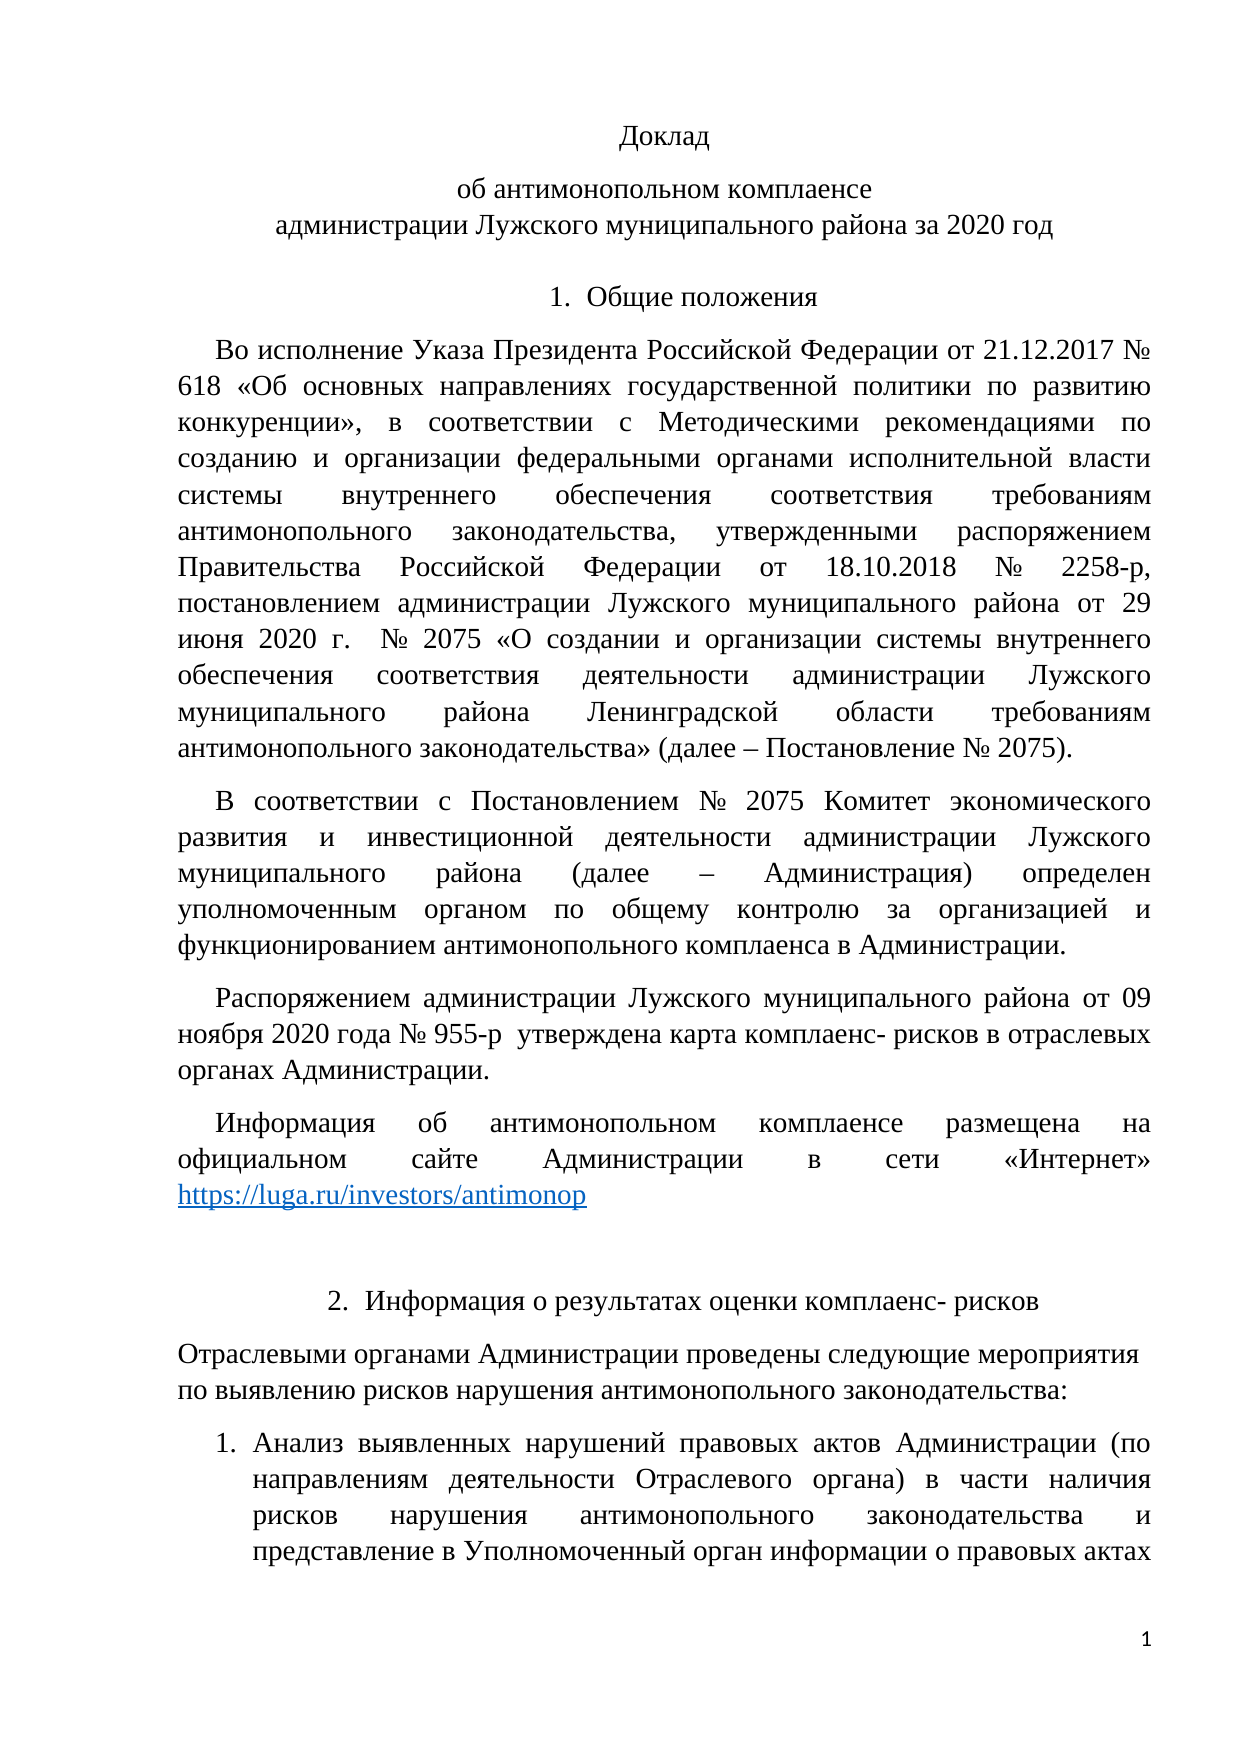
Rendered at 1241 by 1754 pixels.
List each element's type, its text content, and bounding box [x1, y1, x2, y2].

text администрации Лужского муниципального района за 2020 год [177, 207, 1152, 241]
text В соответствии с Постановлением № 2075 Комитет экономического развития и инвестиционной деятельности администрации Лужского муниципального района (далее – Администрация) определен уполномоченным органом по общему контролю за организацией и функционированием антимонопольного комплаенса в Администрации. [177, 783, 1152, 961]
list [215, 1425, 1152, 1567]
text Отраслевыми органами Администрации проведены следующие мероприятия по выявлению рисков нарушения антимонопольного законодательства: [177, 1336, 1152, 1406]
text Во исполнение Указа Президента Российской Федерации от 21.12.2017 № 618 «Об основных направлениях государственной политики по развитию конкуренции», в соответствии с Методическими рекомендациями по созданию и организации федеральными органами исполнительной власти системы внутреннего обеспечения соответствия требованиям антимонопольного законодательства, утвержденными распоряжением Правительства Российской Федерации от 18.10.2018 № 2258-р, постановлением администрации Лужского муниципального района от 29 июня 2020 г. № 2075 «О создании и организации системы внутреннего обеспечения соответствия деятельности администрации Лужского муниципального района Ленинградской области требованиям антимонопольного законодательства» (далее – Постановление № 2075). [177, 332, 1152, 763]
text Распоряжением администрации Лужского муниципального района от 09 ноября 2020 года № 955-р утверждена карта комплаенс- рисков в отраслевых органах Администрации. [177, 980, 1152, 1086]
list Информация о результатах оценки комплаенс- рисков [215, 1283, 1152, 1317]
text Доклад [177, 118, 1152, 152]
text об антимонопольном комплаенсе [177, 171, 1152, 204]
list Общие положения [215, 279, 1152, 313]
text Информация об антимонопольном комплаенсе размещена на официальном сайте Администрации в сети «Интернет» https://luga.ru/investors/antimonop [177, 1105, 1152, 1211]
